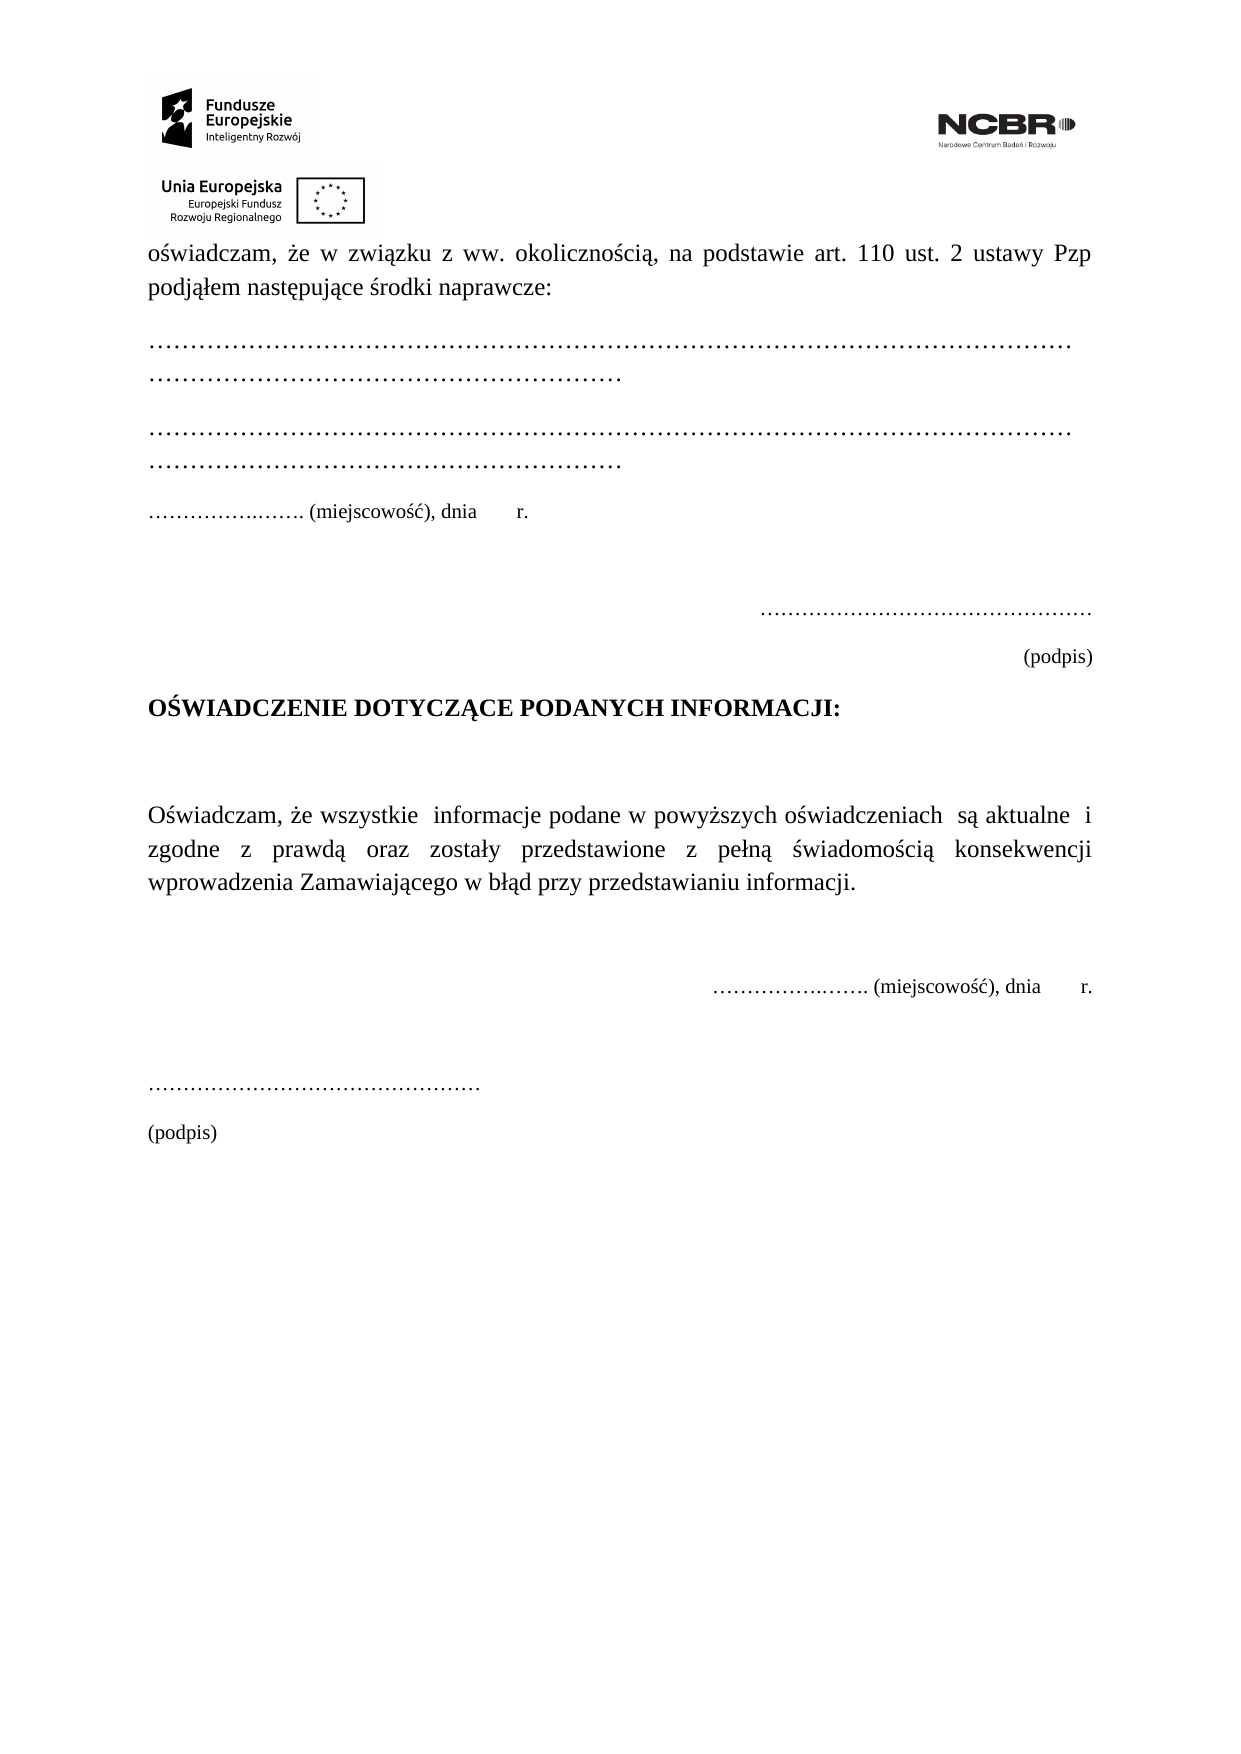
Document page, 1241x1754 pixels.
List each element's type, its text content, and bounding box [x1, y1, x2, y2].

text …………………………………………………………………………………………………………………………………………………… [148, 325, 1093, 387]
text …………….……. (miejscowość), dnia r. [148, 499, 1093, 523]
text (podpis) [148, 1120, 1093, 1144]
text Oświadczam, że wszystkie informacje podane w powyższych oświadczeniach są aktualne i zgodne z prawdą oraz zostały przedstawione z pełną świadomością konsekwencji wprowadzenia Zamawiającego w błąd przy przedstawianiu informacji. [148, 801, 1093, 895]
picture [913, 96, 1093, 163]
text (podpis) [148, 644, 1093, 668]
text …………….……. (miejscowość), dnia r. [148, 974, 1093, 998]
text …………………………………………………………………………………………………………………………………………………… [148, 412, 1093, 474]
text ………………………………………… [148, 1071, 1093, 1095]
text OŚWIADCZENIE DOTYCZĄCE PODANYCH INFORMACJI: [148, 693, 1093, 722]
picture [147, 73, 379, 239]
text ………………………………………… [148, 596, 1093, 620]
